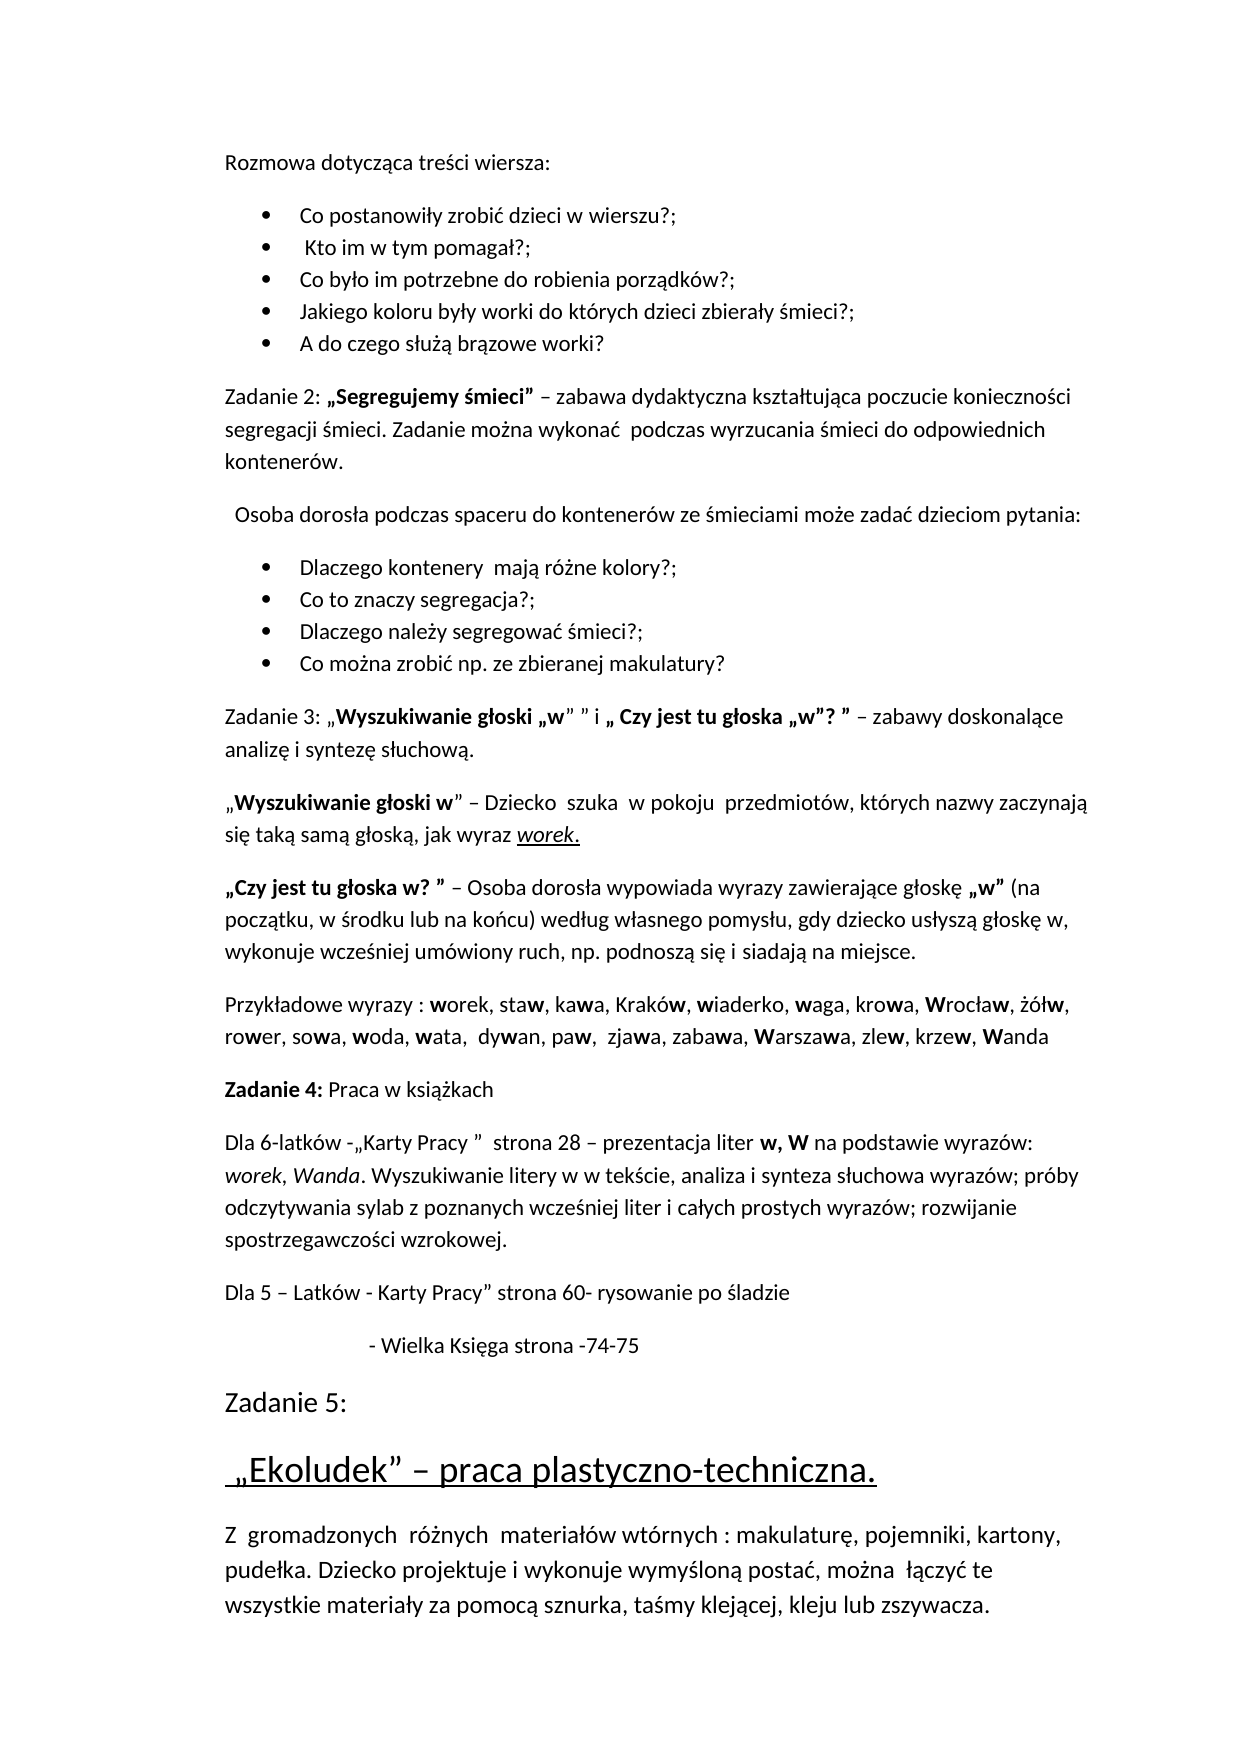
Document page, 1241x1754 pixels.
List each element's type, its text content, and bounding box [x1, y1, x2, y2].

list Dlaczego należy segregować śmieci?; [262, 617, 1092, 645]
text Zadanie 5: [224, 1384, 1092, 1420]
text Dla 5 – Latków - Karty Pracy” strona 60- rysowanie po śladzie [224, 1278, 1092, 1306]
text Rozmowa dotycząca treści wiersza: [224, 148, 1092, 176]
list Kto im w tym pomagał?; [262, 233, 1092, 261]
text Zadanie 2: „Segregujemy śmieci” – zabawa dydaktyczna kształtująca poczucie konieczności segregacji śmieci. Zadanie można wykonać podczas wyrzucania śmieci do odpowiednich kontenerów. [224, 382, 1092, 475]
list Co postanowiły zrobić dzieci w wierszu?; [262, 201, 1092, 229]
text Zadanie 4: Praca w książkach [224, 1076, 1092, 1103]
list Co można zrobić np. ze zbieranej makulatury? [262, 649, 1092, 677]
text Zadanie 3: „Wyszukiwanie głoski „w” ” i „ Czy jest tu głoska „w”? ” – zabawy doskonalące analizę i syntezę słuchową. [224, 702, 1092, 763]
text „Wyszukiwanie głoski w” – Dziecko szuka w pokoju przedmiotów, których nazwy zaczynają się taką samą głoską, jak wyraz worek. [224, 788, 1092, 848]
text „Czy jest tu głoska w? ” – Osoba dorosła wypowiada wyrazy zawierające głoskę „w” (na początku, w środku lub na końcu) według własnego pomysłu, gdy dziecko usłyszą głoskę w, wykonuje wcześniej umówiony ruch, np. podnoszą się i siadają na miejsce. [224, 873, 1092, 965]
list A do czego służą brązowe worki? [262, 329, 1092, 357]
text Przykładowe wyrazy : worek, staw, kawa, Kraków, wiaderko, waga, krowa, Wrocław, żółw, rower, sowa, woda, wata, dywan, paw, zjawa, zabawa, Warszawa, zlew, krzew, Wanda [224, 990, 1092, 1051]
text Osoba dorosła podczas spaceru do kontenerów ze śmieciami może zadać dzieciom pytania: [224, 500, 1092, 528]
text - Wielka Księga strona -74-75 [224, 1331, 1092, 1359]
list Co było im potrzebne do robienia porządków?; [262, 265, 1092, 293]
list Jakiego koloru były worki do których dzieci zbierały śmieci?; [262, 297, 1092, 325]
text Z gromadzonych różnych materiałów wtórnych : makulaturę, pojemniki, kartony, pudełka. Dziecko projektuje i wykonuje wymyśloną postać, można łączyć te wszystkie materiały za pomocą sznurka, taśmy klejącej, kleju lub zszywacza. [224, 1519, 1092, 1620]
list Dlaczego kontenery mają różne kolory?; [262, 553, 1092, 581]
text Dla 6-latków -„Karty Pracy ” strona 28 – prezentacja liter w, W na podstawie wyrazów: worek, Wanda. Wyszukiwanie litery w w tekście, analiza i synteza słuchowa wyrazów; próby odczytywania sylab z poznanych wcześniej liter i całych prostych wyrazów; rozwijanie spostrzegawczości wzrokowej. [224, 1128, 1092, 1253]
list Co to znaczy segregacja?; [262, 585, 1092, 613]
text „Ekoludek” – praca plastyczno-techniczna. [224, 1446, 1092, 1492]
